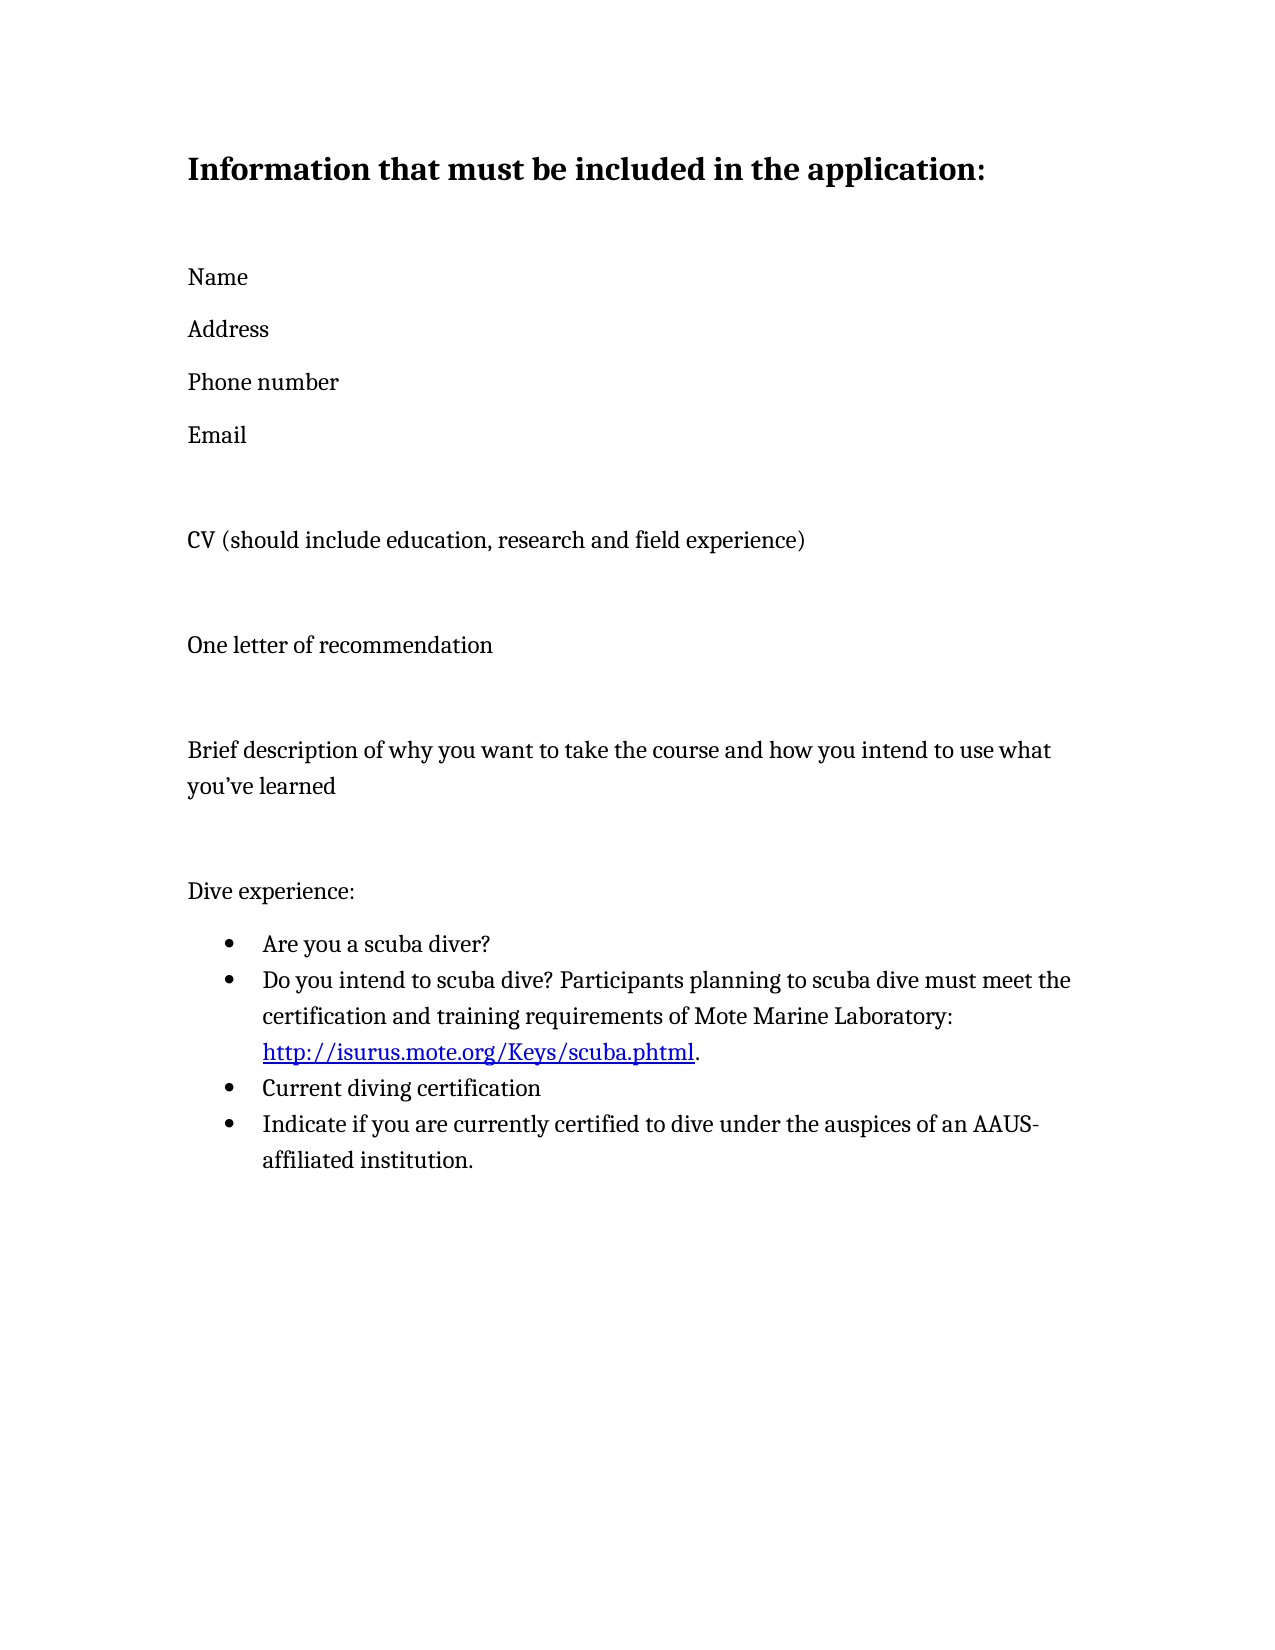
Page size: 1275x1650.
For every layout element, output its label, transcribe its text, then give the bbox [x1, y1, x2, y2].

text Address [187, 315, 1087, 344]
text Email [187, 421, 1087, 449]
text Brief description of why you want to take the course and how you intend to use what you’ve learned [187, 736, 1087, 801]
text One letter of recommendation [187, 631, 1087, 660]
list Are you a scuba diver? [225, 930, 1087, 959]
text Dive experience: [187, 877, 1087, 906]
text CV (should include education, research and field experience) [187, 526, 1087, 554]
text Phone number [187, 368, 1087, 397]
list Indicate if you are currently certified to dive under the auspices of an AAUS-affiliated institution. [225, 1109, 1087, 1174]
text Name [187, 263, 1087, 291]
text Information that must be included in the application: [187, 150, 1087, 188]
list Current diving certification [225, 1074, 1087, 1102]
list Do you intend to scuba dive? Participants planning to scuba dive must meet the certification and training requirements of Mote Marine Laboratory: http://isurus.mote.org/Keys/scuba.phtml. [225, 966, 1087, 1066]
